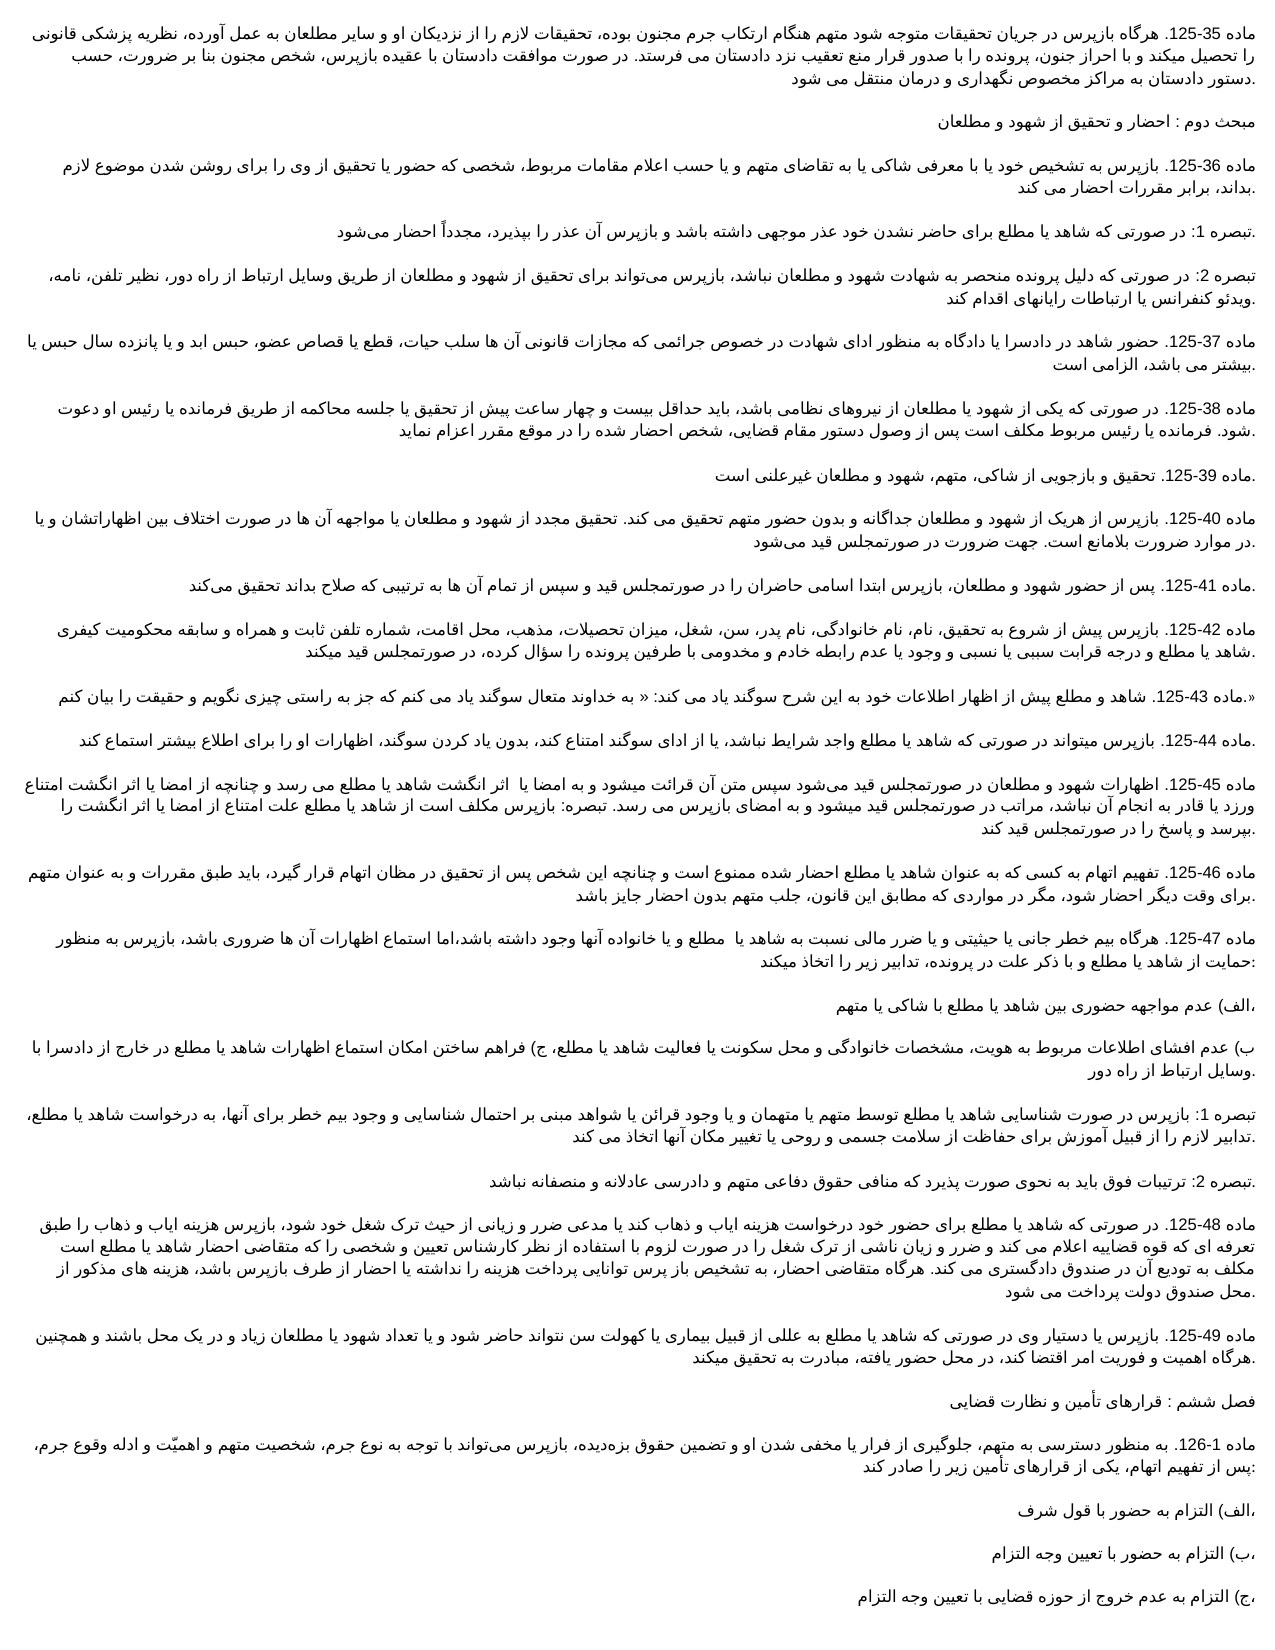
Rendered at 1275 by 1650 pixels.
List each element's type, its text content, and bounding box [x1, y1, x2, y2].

text ب) عدم افشای اطلاعات مربوط به هویت، مشخصات خانوادگی و محل سکونت یا فعالیت شاهد یا مطلع، ج) فراهم ساختن امکان استماع اظهارات شاهد یا مطلع در خارج از دادسرا با وسایل ارتباط از راه دور. [24, 1038, 1256, 1081]
text ماده 37-125. حضور شاهد در دادسرا یا دادگاه به منظور ادای شهادت در خصوص جرائمی که مجازات قانونی آن ها سلب حیات، قطع یا قصاص عضو، حبس ابد و یا پانزده سال حبس یا بیشتر می باشد، الزامی است. [24, 332, 1256, 375]
text ماده 36-125. بازپرس به تشخیص خود یا با معرفی شاکی یا به تقاضای متهم و یا حسب اعلام مقامات مربوط، شخصی که حضور یا تحقیق از وی را برای روشن شدن موضوع لازم بداند، برابر مقررات احضار می کند. [24, 155, 1256, 198]
text ماده 44-125. بازپرس میتواند در صورتی که شاهد یا مطلع واجد شرایط نباشد، یا از ادای سوگند امتناع کند، بدون یاد کردن سوگند، اظهارات او را برای اطلاع بیشتر استماع کند. [24, 730, 1256, 750]
text ماده 46-125. تفهیم اتهام به کسی که به عنوان شاهد یا مطلع احضار شده ممنوع است و چنانچه این شخص پس از تحقیق در مظان اتهام قرار گیرد، باید طبق مقررات و به عنوان متهم برای وقت دیگر احضار شود، مگر در مواردی که مطابق این قانون، جلب متهم بدون احضار جایز باشد. [24, 863, 1256, 905]
text تبصره 2: در صورتی که دلیل پرونده منحصر به شهادت شهود و مطلعان نباشد، بازپرس می‌تواند برای تحقیق از شهود و مطلعان از طریق وسایل ارتباط از راه دور، نظیر تلفن، نامه، ویدئو کنفرانس یا ارتباطات رایانهای اقدام کند. [24, 266, 1256, 308]
text الف) عدم مواجهه حضوری بین شاهد یا مطلع با شاکی یا متهم، [24, 995, 1256, 1014]
text ماده 43-125. شاهد و مطلع پیش از اظهار اطلاعات خود به این شرح سوگند یاد می کند: « به خداوند متعال سوگند یاد می کنم که جز به راستی چیزی نگویم و حقیقت را بیان کنم.» [24, 686, 1256, 706]
text ماده 39-125. تحقیق و بازجویی از شاکی، متهم، شهود و مطلعان غیرعلنی است. [24, 465, 1256, 485]
text ماده 49-125. بازپرس یا دستیار وی در صورتی که شاهد یا مطلع به عللی از قبیل بیماری یا کهولت سن نتواند حاضر شود و یا تعداد شهود یا مطلعان زیاد و در یک محل باشند و همچنین هرگاه اهمیت و فوریت امر اقتضا کند، در محل حضور یافته، مبادرت به تحقیق میکند. [24, 1325, 1256, 1368]
text ماده 42-125. بازپرس پیش از شروع به تحقیق، نام، نام خانوادگی، نام پدر، سن، شغل، میزان تحصیلات، مذهب، محل اقامت، شماره تلفن ثابت و همراه و سابقه محکومیت کیفری شاهد یا مطلع و درجه قرابت سببی یا نسبی و وجود یا عدم رابطه خادم و مخدومی با طرفین پرونده را سؤال کرده، در صورتمجلس قید میکند. [24, 619, 1256, 662]
text ج) التزام به عدم خروج از حوزه قضایی با تعیین وجه التزام، [24, 1586, 1256, 1606]
text ماده 48-125. در صورتی که شاهد یا مطلع برای حضور خود درخواست هزینه ایاب و ذهاب کند یا مدعی ضرر و زیانی از حیث ترک شغل خود شود، بازپرس هزینه ایاب و ذهاب را طبق تعرفه ای که قوه قضاییه اعلام می کند و ضرر و زیان ناشی از ترک شغل را در صورت لزوم با استفاده از نظر کارشناس تعیین و شخصی را که متقاضی احضار شاهد یا مطلع است مکلف به تودیع آن در صندوق دادگستری می کند. هرگاه متقاضی احضار، به تشخیص باز پرس توانایی پرداخت هزینه را نداشته یا احضار از طرف بازپرس باشد، هزینه های مذکور از محل صندوق دولت پرداخت می شود. [24, 1215, 1256, 1301]
text ماده 38-125. در صورتی که یکی از شهود یا مطلعان از نیروهای نظامی باشد، باید حداقل بیست و چهار ساعت پیش از تحقیق یا جلسه محاکمه از طریق فرمانده یا رئیس او دعوت شود. فرمانده یا رئیس مربوط مکلف است پس از وصول دستور مقام قضایی، شخص احضار شده را در موقع مقرر اعزام نماید. [24, 398, 1256, 441]
text ماده 45-125. اظهارات شهود و مطلعان در صورتمجلس قید می‌شود سپس متن آن قرائت میشود و به امضا یا اثر انگشت شاهد یا مطلع می رسد و چنانچه از امضا یا اثر انگشت امتناع ورزد یا قادر به انجام آن نباشد، مراتب در صورتمجلس قید میشود و به امضای بازپرس می رسد. تبصره: بازپرس مکلف است از شاهد یا مطلع علت امتناع از امضا یا اثر انگشت را بپرسد و پاسخ را در صورتمجلس قید کند. [24, 774, 1256, 839]
text ماده 40-125. بازپرس از هریک از شهود و مطلعان جداگانه و بدون حضور متهم تحقیق می کند. تحقیق مجدد از شهود و مطلعان یا مواجهه آن ها در صورت اختلاف بین اظهاراتشان و یا در موارد ضرورت بلامانع است. جهت ضرورت در صورتمجلس قید می‌شود. [24, 509, 1256, 552]
text تبصره 1: در صورتی که شاهد یا مطلع برای حاضر نشدن خود عذر موجهی داشته باشد و بازپرس آن عذر را بپذیرد، مجدداً احضار می‌شود. [24, 222, 1256, 242]
text ماده 35-125. هرگاه بازپرس در جریان تحقیقات متوجه شود متهم هنگام ارتکاب جرم مجنون بوده، تحقیقات لازم را از نزدیکان او و سایر مطلعان به عمل آورده، نظریه پزشکی قانونی را تحصیل میکند و با احراز جنون، پرونده را با صدور قرار منع تعقیب نزد دادستان می فرستد. در صورت موافقت دادستان با عقیده بازپرس، شخص مجنون بنا بر ضرورت، حسب دستور دادستان به مراکز مخصوص نگهداری و درمان منتقل می شود. [24, 24, 1256, 88]
text تبصره 2: ترتیبات فوق باید به نحوی صورت پذیرد که منافی حقوق دفاعی متهم و دادرسی عادلانه و منصفانه نباشد. [24, 1171, 1256, 1191]
text ب) التزام به حضور با تعیین وجه التزام، [24, 1544, 1256, 1563]
text الف) التزام به حضور با قول شرف، [24, 1501, 1256, 1520]
text ماده 41-125. پس از حضور شهود و مطلعان، بازپرس ابتدا اسامی حاضران را در صورتمجلس قید و سپس از تمام آن ها به ترتیبی که صلاح بداند تحقیق می‌کند. [24, 575, 1256, 596]
text مبحث دوم : احضار و تحقیق از شهود و مطلعان [24, 112, 1256, 131]
text تبصره 1: بازپرس در صورت شناسایی شاهد یا مطلع توسط متهم یا متهمان و یا وجود قرائن یا شواهد مبنی بر احتمال شناسایی و وجود بیم خطر برای آنها، به درخواست شاهد یا مطلع، تدابیر لازم را از قبیل آموزش برای حفاظت از سلامت جسمی و روحی یا تغییر مکان آنها اتخاذ می کند. [24, 1104, 1256, 1147]
text ماده 1-126. به منظور دسترسی به متهم، جلوگیری از فرار یا مخفی شدن او و تضمین حقوق بزه‌دیده، بازپرس می‌تواند با توجه به نوع جرم، شخصیت متهم و اهمیّت و ادله وقوع جرم، پس از تفهیم اتهام، یکی از قرارهای تأمین زیر را صادر کند: [24, 1434, 1256, 1477]
text فصل ششم : قرارهای تأمین و نظارت قضایی [24, 1392, 1256, 1411]
text ماده 47-125. هرگاه بیم خطر جانی یا حیثیتی و یا ضرر مالی نسبت به شاهد یا مطلع و یا خانواده آنها وجود داشته باشد،اما استماع اظهارات آن ها ضروری باشد، بازپرس به منظور حمایت از شاهد یا مطلع و با ذکر علت در پرونده، تدابیر زیر را اتخاذ میکند: [24, 929, 1256, 971]
